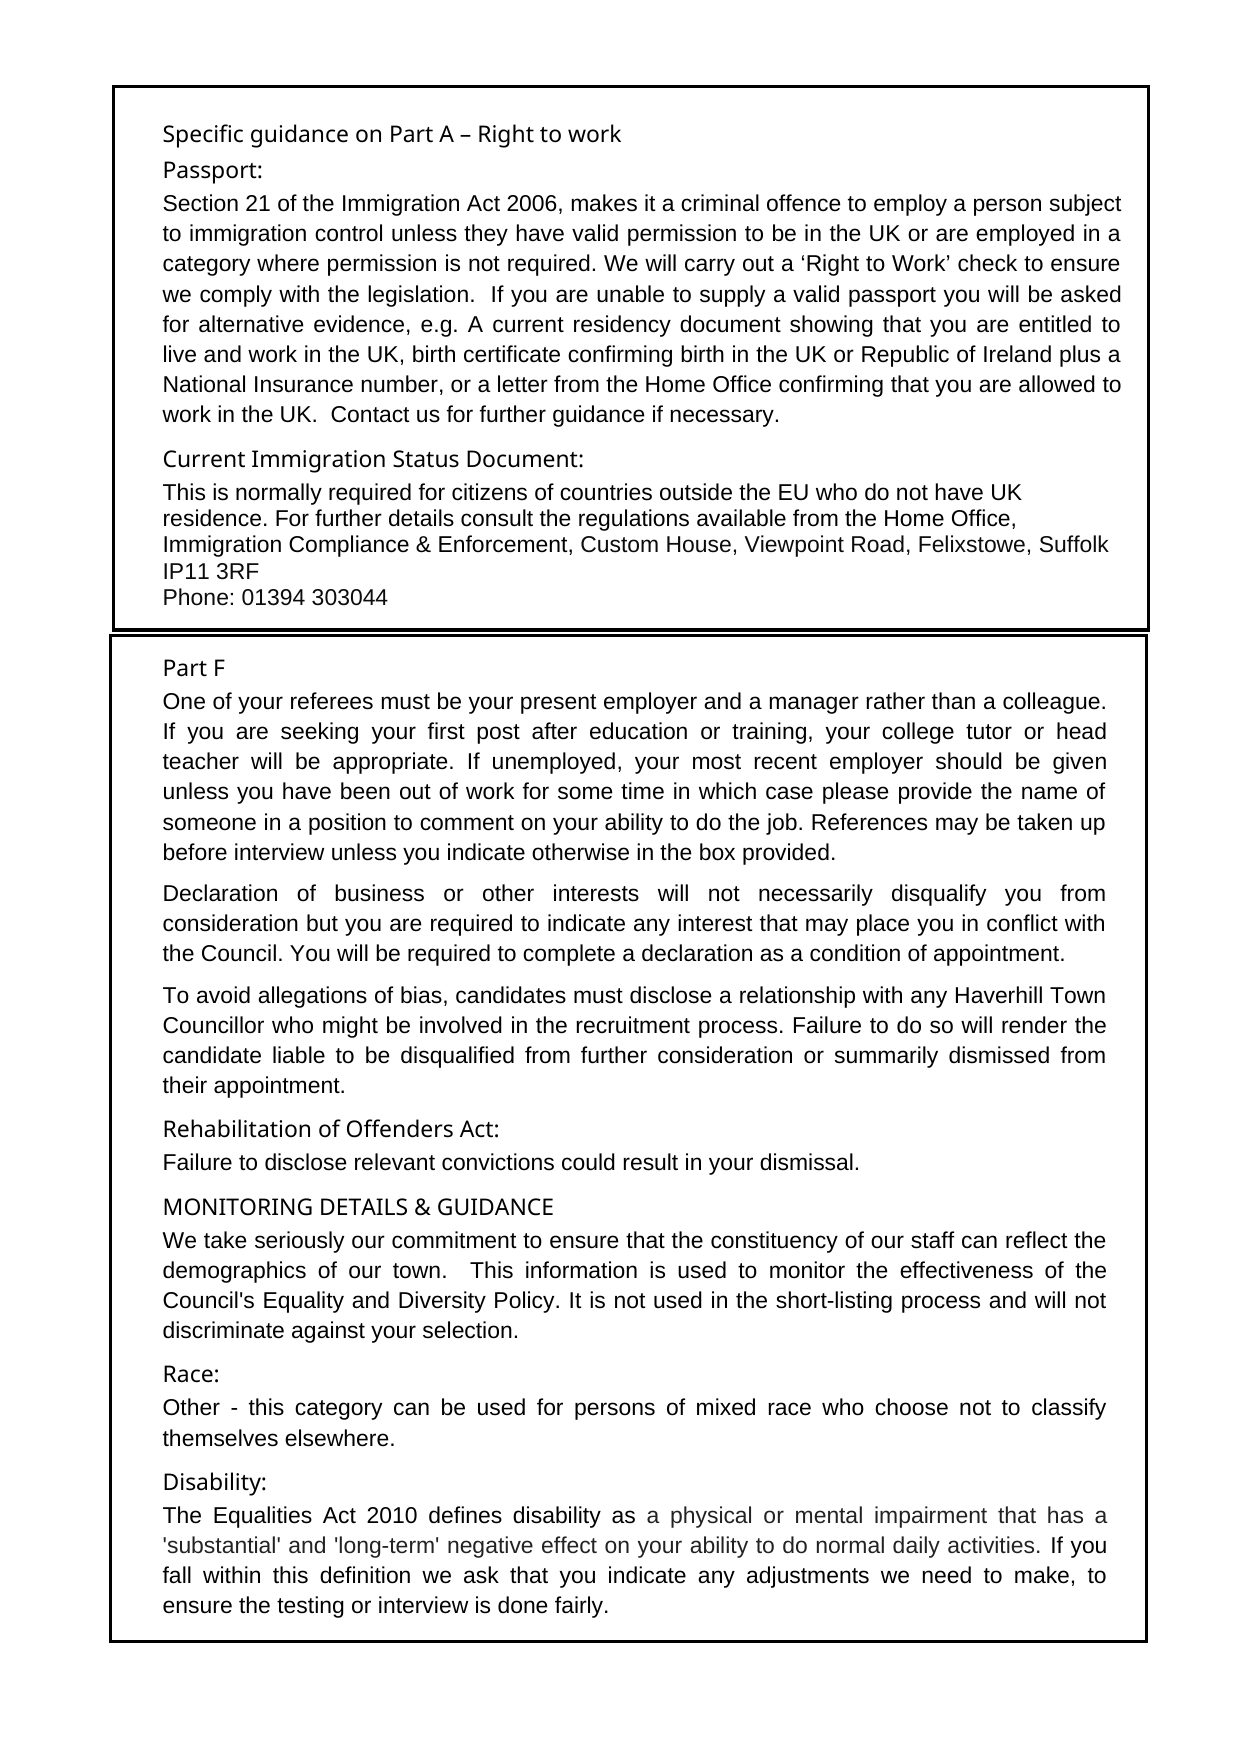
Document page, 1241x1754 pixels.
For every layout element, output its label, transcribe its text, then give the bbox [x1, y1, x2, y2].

text Part F [162, 652, 1081, 683]
text Disability: [162, 1466, 1145, 1497]
text This is normally required for citizens of countries outside the EU who do not have UK residence. For further details consult the regulations available from the Home Office, Immigration Compliance & Enforcement, Custom House, Viewpoint Road, Felixstowe, Suffolk IP11 3RF [162, 479, 1122, 584]
text MONITORING DETAILS & GUIDANCE [162, 1191, 1081, 1222]
text Other - this category can be used for persons of mixed race who choose not to classify themselves elsewhere. [162, 1394, 1107, 1451]
text Race: [162, 1358, 1081, 1390]
text Rehabilitation of Offenders Act: [162, 1113, 1107, 1145]
text Specific guidance on Part A – Right to work [162, 118, 1147, 149]
text Current Immigration Status Document: [162, 443, 1066, 474]
text The Equalities Act 2010 defines disability as a physical or mental impairment that has a 'substantial' and 'long-term' negative effect on your ability to do normal daily activities. If you fall within this definition we ask that you indicate any adjustments we need to make, to ensure the testing or interview is done fairly. [162, 1502, 1107, 1619]
text Passport: [162, 154, 1066, 185]
text To avoid allegations of bias, candidates must disclose a relationship with any Haverhill Town Councillor who might be involved in the recruitment process. Failure to do so will render the candidate liable to be disqualified from further consideration or summarily dismissed from their appointment. [162, 982, 1107, 1098]
text Phone: 01394 303044 [162, 584, 1122, 610]
text Declaration of business or other interests will not necessarily disqualify you from consideration but you are required to indicate any interest that may place you in conflict with the Council. You will be required to complete a declaration as a condition of appointment. [162, 880, 1107, 967]
text One of your referees must be your present employer and a manager rather than a colleague. If you are seeking your first post after education or training, your college tutor or head teacher will be appropriate. If unemployed, your most recent employer should be given unless you have been out of work for some time in which case please provide the name of someone in a position to comment on your ability to do the job. References may be taken up before interview unless you indicate otherwise in the box provided. [162, 688, 1107, 865]
text Failure to disclose relevant convictions could result in your dismissal. [162, 1149, 1107, 1176]
text Section 21 of the Immigration Act 2006, makes it a criminal offence to employ a person subject to immigration control unless they have valid permission to be in the UK or are employed in a category where permission is not required. We will carry out a ‘Right to Work’ check to ensure we comply with the legislation. If you are unable to supply a valid passport you will be asked for alternative evidence, e.g. A current residency document showing that you are entitled to live and work in the UK, birth certificate confirming birth in the UK or Republic of Ireland plus a National Insurance number, or a letter from the Home Office confirming that you are allowed to work in the UK. Contact us for further guidance if necessary. [162, 190, 1122, 428]
text We take seriously our commitment to ensure that the constituency of our staff can reflect the demographics of our town. This information is used to monitor the effectiveness of the Council's Equality and Diversity Policy. It is not used in the short-listing process and will not discriminate against your selection. [162, 1227, 1107, 1343]
